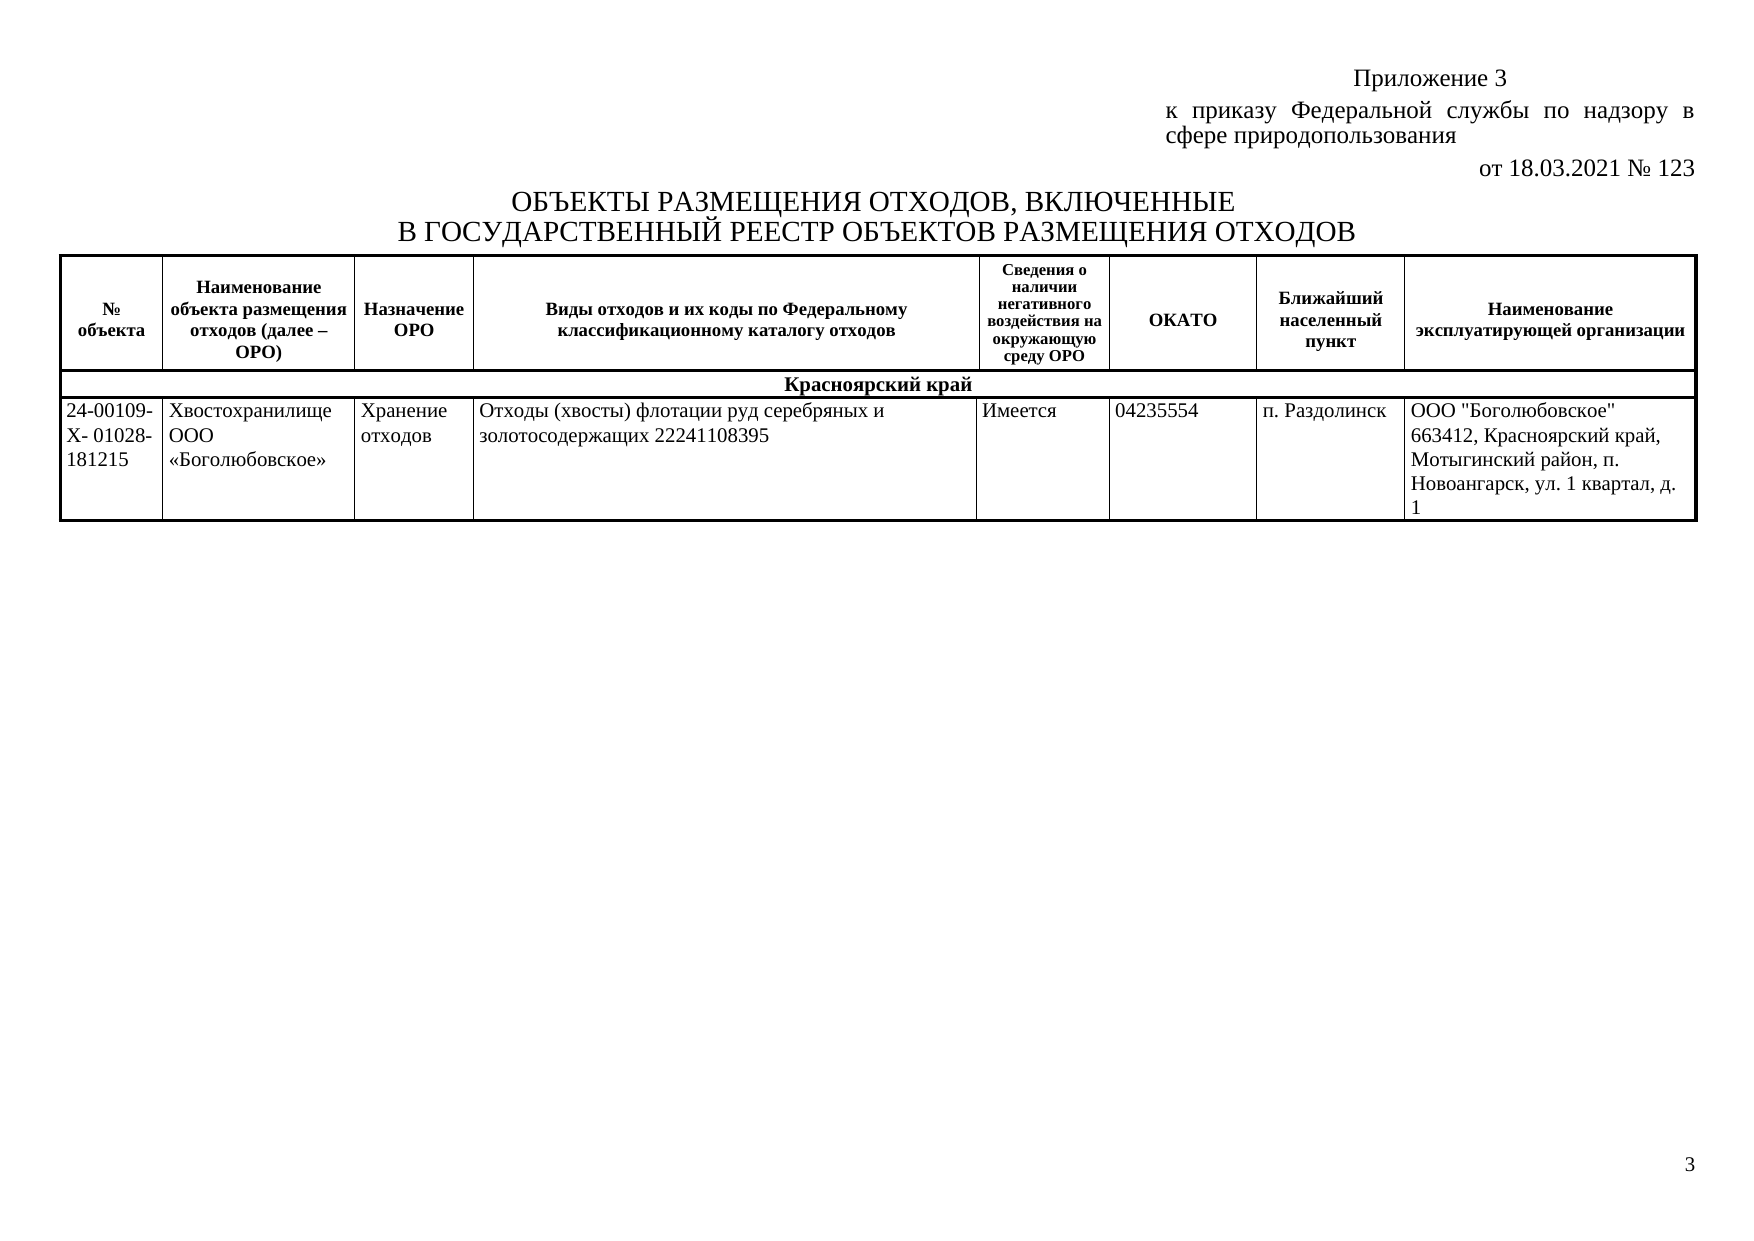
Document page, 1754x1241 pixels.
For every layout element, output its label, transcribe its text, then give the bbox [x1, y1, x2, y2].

table_cell Хранение отходов [355, 399, 473, 519]
text Приложение 3 [1165, 65, 1695, 91]
text к приказу Федеральной службы по надзору в сфере природопользования [1165, 97, 1695, 149]
text ОБЪЕКТЫ РАЗМЕЩЕНИЯ ОТХОДОВ, ВКЛЮЧЕННЫЕ В ГОСУДАРСТВЕННЫЙ РЕЕСТР ОБЪЕКТОВ РАЗМЕЩЕНИЯ ОТХОДОВ [59, 187, 1695, 248]
table_cell 04235554 [1110, 399, 1256, 519]
table_cell ООО "Боголюбовское" 663412, Красноярский край, Мотыгинский район, п. Новоангарск, ул. 1 квартал, д. 1 [1405, 399, 1694, 519]
table_header № объекта [62, 257, 162, 369]
table_header Наименование объекта размещения отходов (далее – ОРО) [163, 257, 354, 369]
table_header Назначение ОРО [355, 257, 473, 369]
table_header ОКАТО [1110, 257, 1256, 369]
table_header Виды отходов и их коды по Федеральному классификационному каталогу отходов [474, 257, 979, 369]
table_cell Имеется [977, 399, 1109, 519]
table_header Наименование эксплуатирующей организации [1405, 257, 1694, 369]
table_header Ближайший населенный пункт [1257, 257, 1404, 369]
table_cell п. Раздолинск [1257, 399, 1404, 519]
text от 18.03.2021 № 123 [1090, 155, 1695, 181]
table_cell Красноярский край [62, 372, 1694, 396]
table_cell Хвостохранилище ООО «Боголюбовское» [163, 399, 354, 519]
table_cell Отходы (хвосты) флотации руд серебряных и золотосодержащих 22241108395 [474, 399, 976, 519]
table_header Сведения о наличии негативного воздействия на окружающую среду ОРО [980, 257, 1109, 369]
table_cell 24-00109-Х- 01028-181215 [62, 399, 162, 519]
